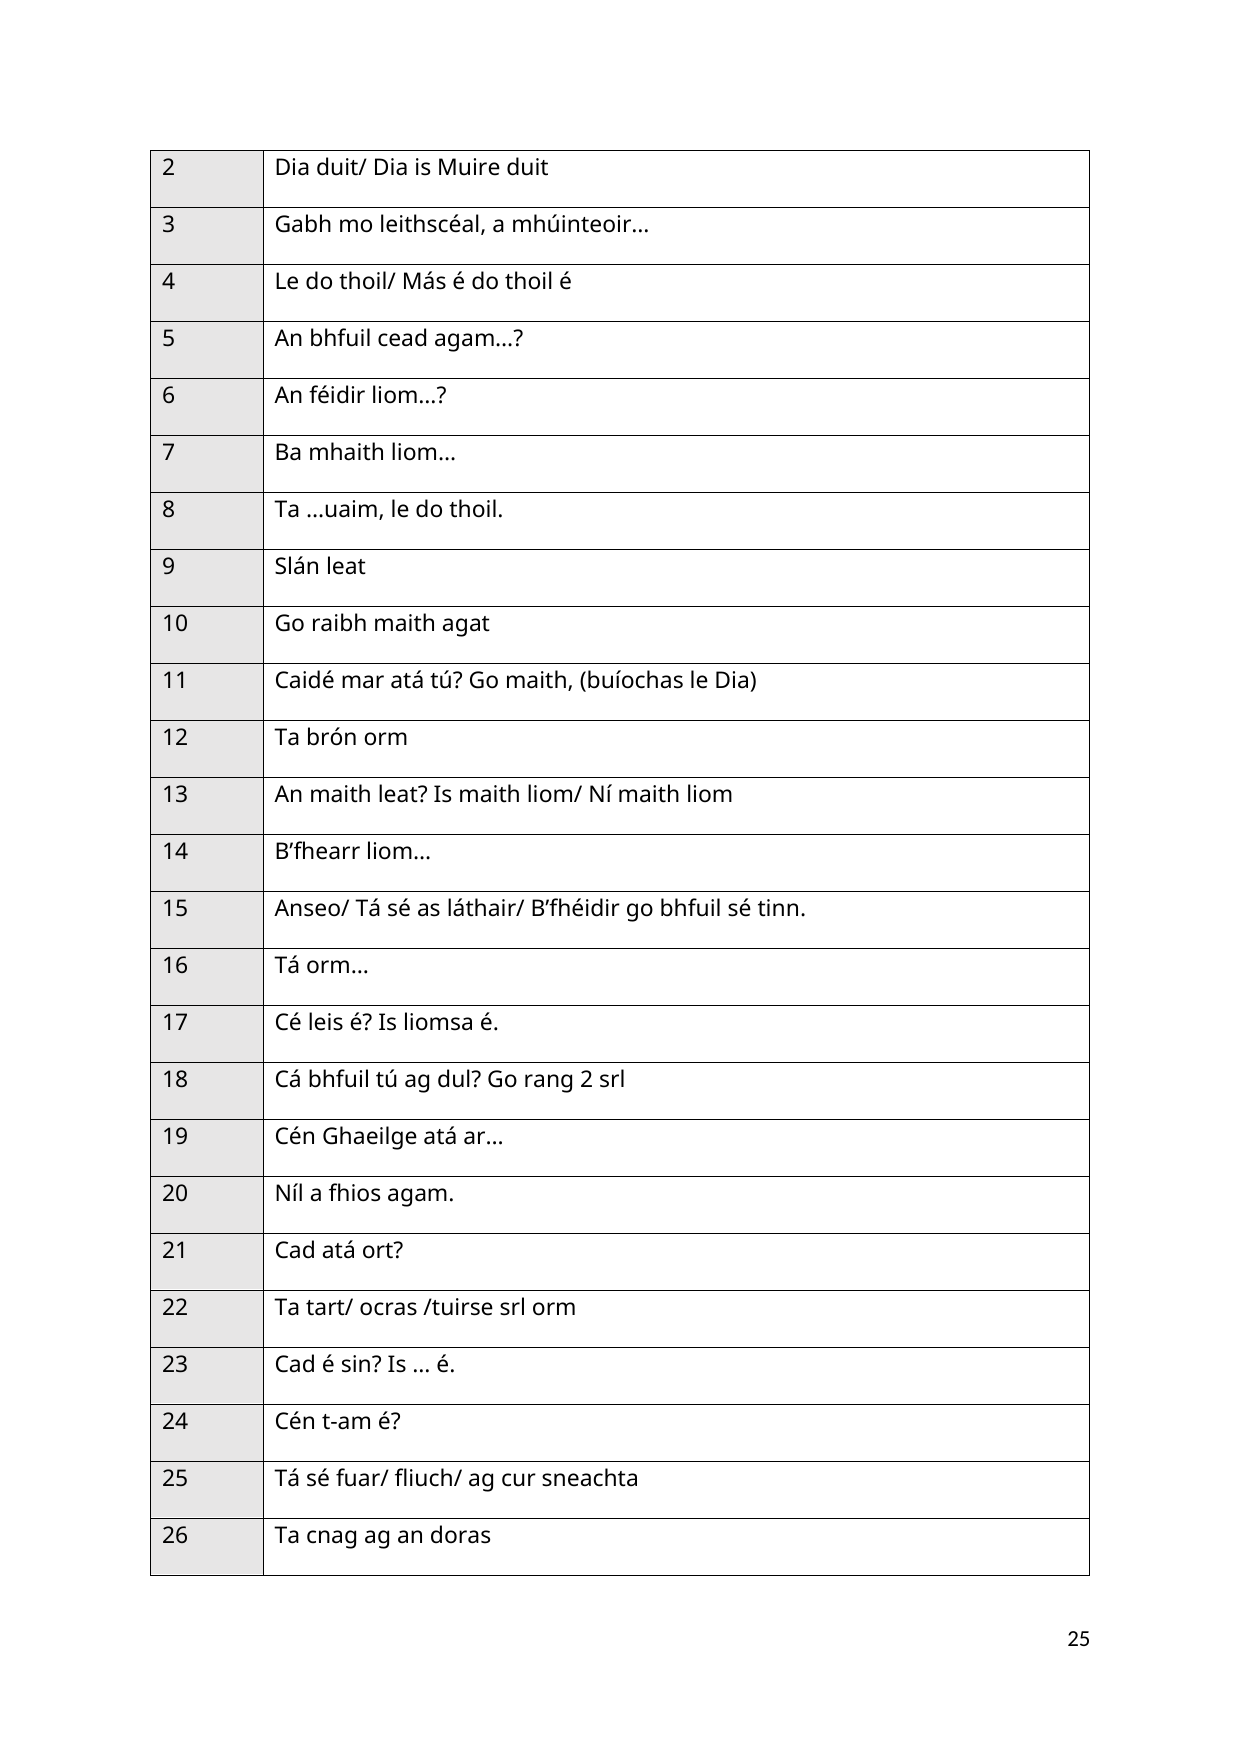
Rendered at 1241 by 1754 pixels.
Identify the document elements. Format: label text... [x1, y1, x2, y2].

table_cell 5 [151, 322, 263, 378]
table_cell Le do thoil/ Más é do thoil é [264, 265, 1089, 321]
table_cell Anseo/ Tá sé as láthair/ B’fhéidir go bhfuil sé tinn. [264, 892, 1089, 948]
table_cell 11 [151, 664, 263, 720]
table_cell 6 [151, 379, 263, 435]
table_cell An maith leat? Is maith liom/ Ní maith liom [264, 778, 1089, 834]
table_cell 17 [151, 1006, 263, 1062]
table_cell 8 [151, 493, 263, 549]
table_cell 7 [151, 436, 263, 492]
table_cell Ta cnag ag an doras [264, 1519, 1089, 1574]
table_cell Caidé mar atá tú? Go maith, (buíochas le Dia) [264, 664, 1089, 720]
table_cell 10 [151, 607, 263, 663]
table_cell Cad atá ort? [264, 1234, 1089, 1289]
table_cell Cén Ghaeilge atá ar… [264, 1120, 1089, 1176]
table_cell 13 [151, 778, 263, 834]
table_cell Cá bhfuil tú ag dul? Go rang 2 srl [264, 1063, 1089, 1119]
table_cell Gabh mo leithscéal, a mhúinteoir… [264, 208, 1089, 264]
table_cell 22 [151, 1291, 263, 1347]
table_cell Tá orm… [264, 949, 1089, 1005]
table_cell 23 [151, 1348, 263, 1403]
table_cell Go raibh maith agat [264, 607, 1089, 663]
table_cell Níl a fhios agam. [264, 1177, 1089, 1233]
table_cell 3 [151, 208, 263, 264]
table_cell An féidir liom…? [264, 379, 1089, 435]
table_cell 16 [151, 949, 263, 1005]
table_cell 15 [151, 892, 263, 948]
table_cell 21 [151, 1234, 263, 1289]
table_cell 4 [151, 265, 263, 321]
table_cell Slán leat [264, 550, 1089, 606]
table_cell B’fhearr liom… [264, 835, 1089, 891]
table_cell 25 [151, 1462, 263, 1517]
table_cell Ta tart/ ocras /tuirse srl orm [264, 1291, 1089, 1347]
table_cell Ta …uaim, le do thoil. [264, 493, 1089, 549]
table_cell 18 [151, 1063, 263, 1119]
table_cell Ta brón orm [264, 721, 1089, 777]
table_cell Cad é sin? Is … é. [264, 1348, 1089, 1403]
table_cell 26 [151, 1519, 263, 1574]
table_cell 24 [151, 1405, 263, 1461]
table_cell 12 [151, 721, 263, 777]
table_cell Dia duit/ Dia is Muire duit [264, 151, 1089, 207]
table_cell 19 [151, 1120, 263, 1176]
table_cell Cén t-am é? [264, 1405, 1089, 1461]
table_cell Tá sé fuar/ fliuch/ ag cur sneachta [264, 1462, 1089, 1517]
table_cell 9 [151, 550, 263, 606]
table_cell 20 [151, 1177, 263, 1233]
table_cell 14 [151, 835, 263, 891]
table_cell Cé leis é? Is liomsa é. [264, 1006, 1089, 1062]
table_cell Ba mhaith liom… [264, 436, 1089, 492]
table_cell 2 [151, 151, 263, 207]
table_cell An bhfuil cead agam…? [264, 322, 1089, 378]
